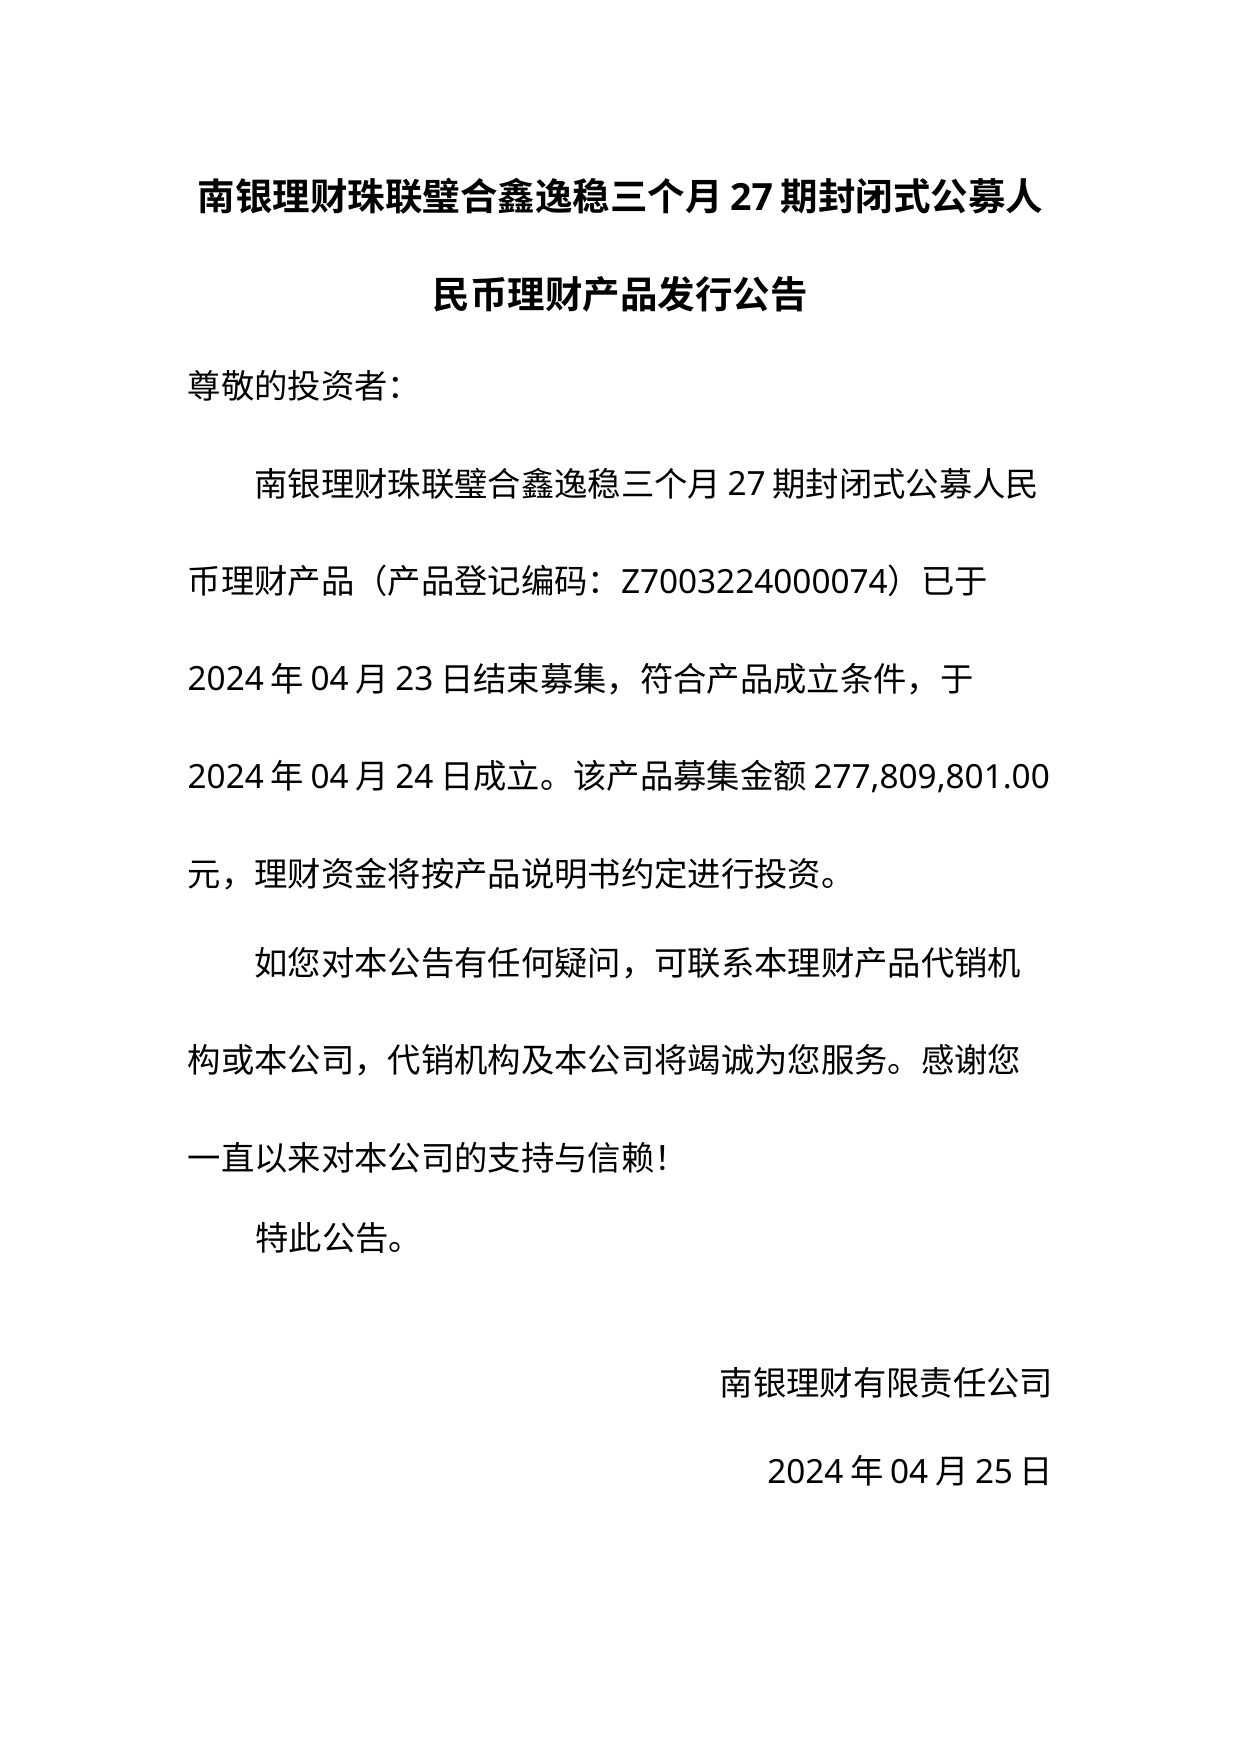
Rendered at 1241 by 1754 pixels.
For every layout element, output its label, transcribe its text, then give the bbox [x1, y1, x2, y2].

text 南银理财珠联璧合鑫逸稳三个月27期封闭式公募人民币理财产品（产品登记编码：Z7003224000074）已于2024年04月23日结束募集，符合产品成立条件，于2024年04月24日成立。该产品募集金额277,809,801.00元，理财资金将按产品说明书约定进行投资。 [187, 441, 1053, 896]
text 如您对本公告有任何疑问，可联系本理财产品代销机构或本公司，代销机构及本公司将竭诚为您服务。感谢您一直以来对本公司的支持与信赖！ [187, 920, 1053, 1180]
text 南银理财珠联璧合鑫逸稳三个月27期封闭式公募人民币理财产品发行公告 [187, 162, 1053, 324]
text 南银理财有限责任公司 [187, 1348, 1053, 1413]
text 特此公告。 [187, 1204, 1053, 1269]
text 2024年04月25日 [187, 1437, 1053, 1502]
text 尊敬的投资者： [187, 352, 1053, 417]
